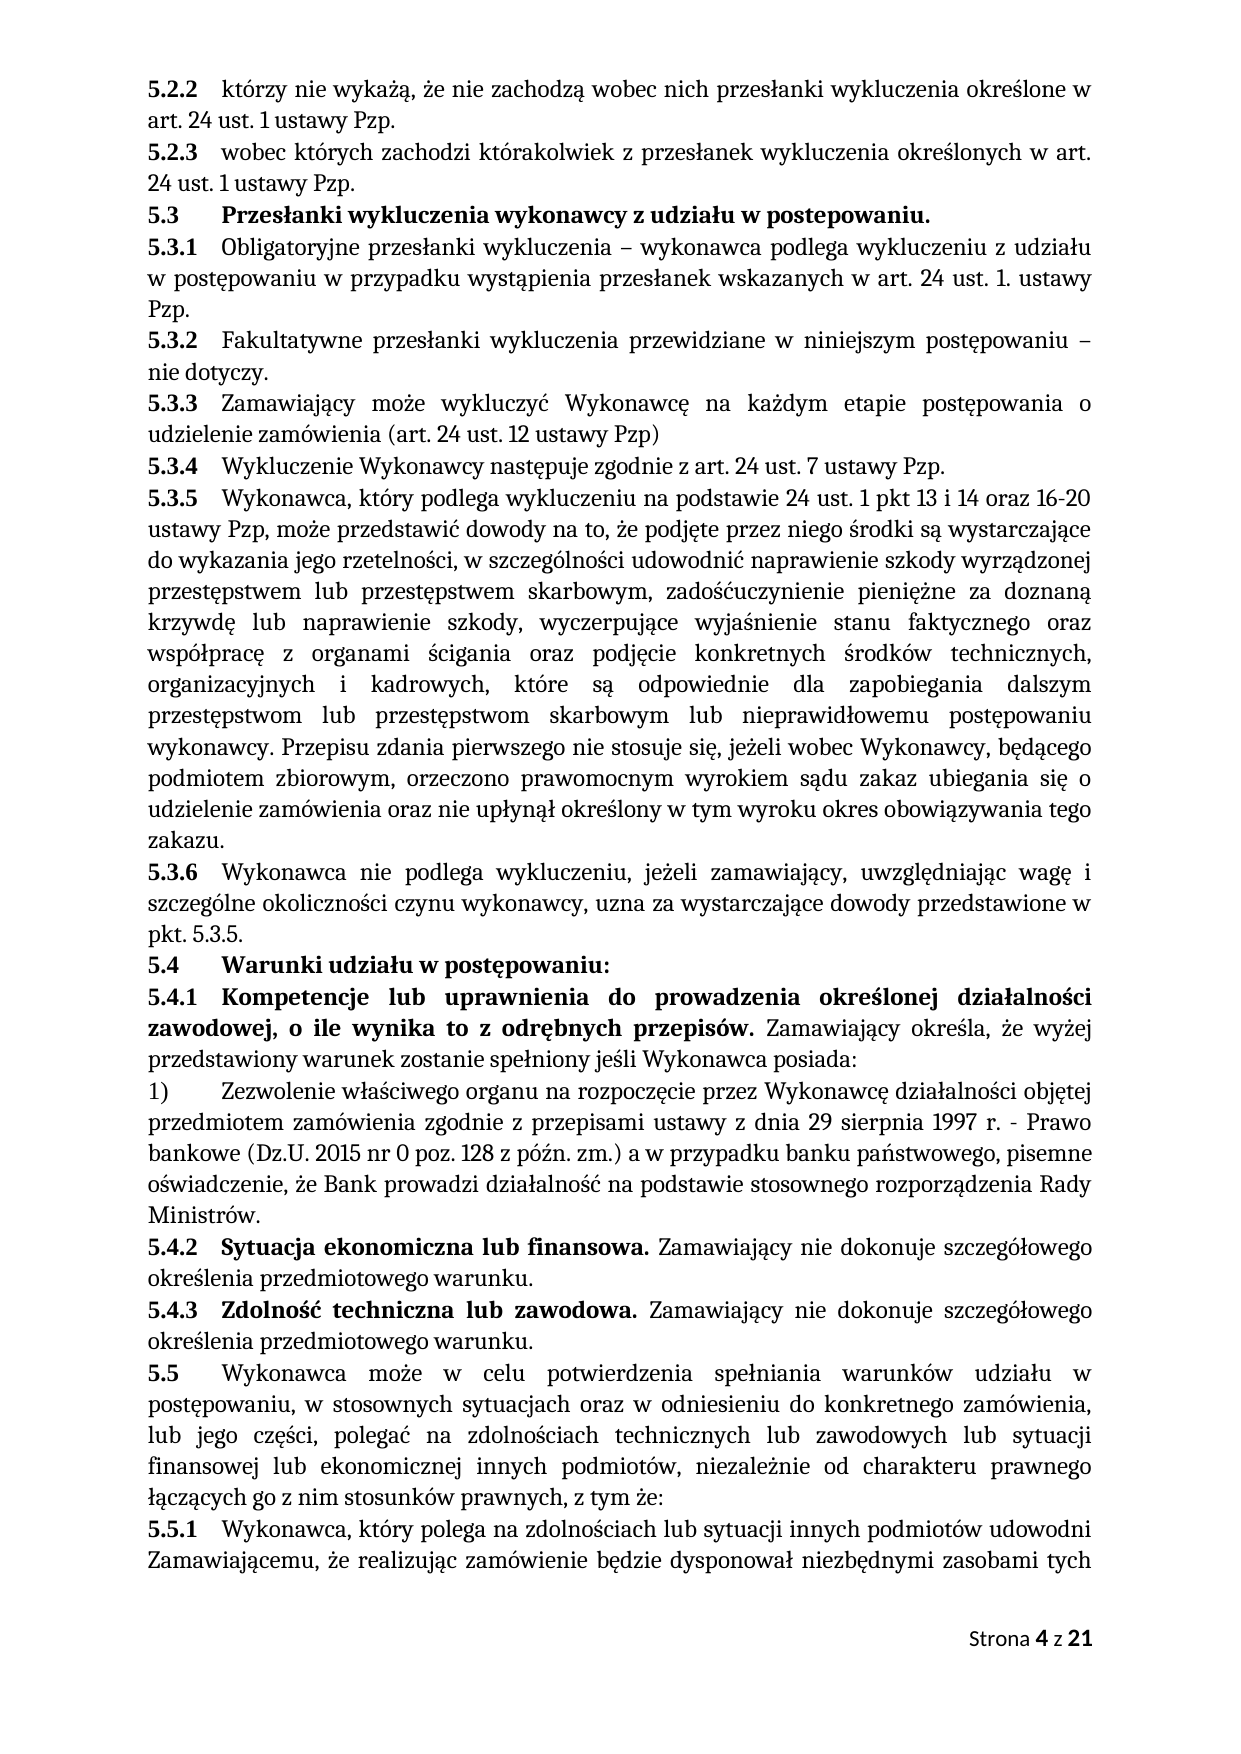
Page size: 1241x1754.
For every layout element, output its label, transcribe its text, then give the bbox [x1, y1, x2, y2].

list Przesłanki wykluczenia wykonawcy z udziału w postepowaniu. [148, 200, 1093, 229]
list Zamawiający może wykluczyć Wykonawcę na każdym etapie postępowania o udzielenie zamówienia (art. 24 ust. 12 ustawy Pzp) [148, 388, 1093, 449]
list Fakultatywne przesłanki wykluczenia przewidziane w niniejszym postępowaniu – nie dotyczy. [148, 326, 1093, 386]
list Zezwolenie właściwego organu na rozpoczęcie przez Wykonawcę działalności objętej przedmiotem zamówienia zgodnie z przepisami ustawy z dnia 29 sierpnia 1997 r. - Prawo bankowe (Dz.U. 2015 nr 0 poz. 128 z późn. zm.) a w przypadku banku państwowego, pisemne oświadczenie, że Bank prowadzi działalność na podstawie stosownego rozporządzenia Rady Ministrów. [148, 1076, 1093, 1230]
list Kompetencje lub uprawnienia do prowadzenia określonej działalności zawodowej, o ile wynika to z odrębnych przepisów. Zamawiający określa, że wyżej przedstawiony warunek zostanie spełniony jeśli Wykonawca posiada: [148, 982, 1093, 1074]
list Zdolność techniczna lub zawodowa. Zamawiający nie dokonuje szczegółowego określenia przedmiotowego warunku. [148, 1295, 1093, 1356]
list Wykonawca, który podlega wykluczeniu na podstawie 24 ust. 1 pkt 13 i 14 oraz 16-20 ustawy Pzp, może przedstawić dowody na to, że podjęte przez niego środki są wystarczające do wykazania jego rzetelności, w szczególności udowodnić naprawienie szkody wyrządzonej przestępstwem lub przestępstwem skarbowym, zadośćuczynienie pieniężne za doznaną krzywdę lub naprawienie szkody, wyczerpujące wyjaśnienie stanu faktycznego oraz współpracę z organami ścigania oraz podjęcie konkretnych środków technicznych, organizacyjnych i kadrowych, które są odpowiednie dla zapobiegania dalszym przestępstwom lub przestępstwom skarbowym lub nieprawidłowemu postępowaniu wykonawcy. Przepisu zdania pierwszego nie stosuje się, jeżeli wobec Wykonawcy, będącego podmiotem zbiorowym, orzeczono prawomocnym wyrokiem sądu zakaz ubiegania się o udzielenie zamówienia oraz nie upłynął określony w tym wyroku okres obowiązywania tego zakazu. [148, 483, 1093, 854]
list Obligatoryjne przesłanki wykluczenia – wykonawca podlega wykluczeniu z udziału w postępowaniu w przypadku wystąpienia przesłanek wskazanych w art. 24 ust. 1. ustawy Pzp. [148, 232, 1093, 323]
list Sytuacja ekonomiczna lub finansowa. Zamawiający nie dokonuje szczegółowego określenia przedmiotowego warunku. [148, 1232, 1093, 1293]
list Wykonawca może w celu potwierdzenia spełniania warunków udziału w postępowaniu, w stosownych sytuacjach oraz w odniesieniu do konkretnego zamówienia, lub jego części, polegać na zdolnościach technicznych lub zawodowych lub sytuacji finansowej lub ekonomicznej innych podmiotów, niezależnie od charakteru prawnego łączących go z nim stosunków prawnych, z tym że: [148, 1358, 1093, 1512]
list Wykluczenie Wykonawcy następuje zgodnie z art. 24 ust. 7 ustawy Pzp. [148, 451, 1093, 481]
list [148, 1514, 1093, 1575]
list którzy nie wykażą, że nie zachodzą wobec nich przesłanki wykluczenia określone w art. 24 ust. 1 ustawy Pzp. [148, 74, 1093, 134]
list wobec których zachodzi którakolwiek z przesłanek wykluczenia określonych w art. 24 ust. 1 ustawy Pzp. [148, 137, 1093, 197]
list Warunki udziału w postępowaniu: [148, 951, 1093, 980]
list Wykonawca nie podlega wykluczeniu, jeżeli zamawiający, uwzględniając wagę i szczególne okoliczności czynu wykonawcy, uzna za wystarczające dowody przedstawione w pkt. 5.3.5. [148, 857, 1093, 948]
